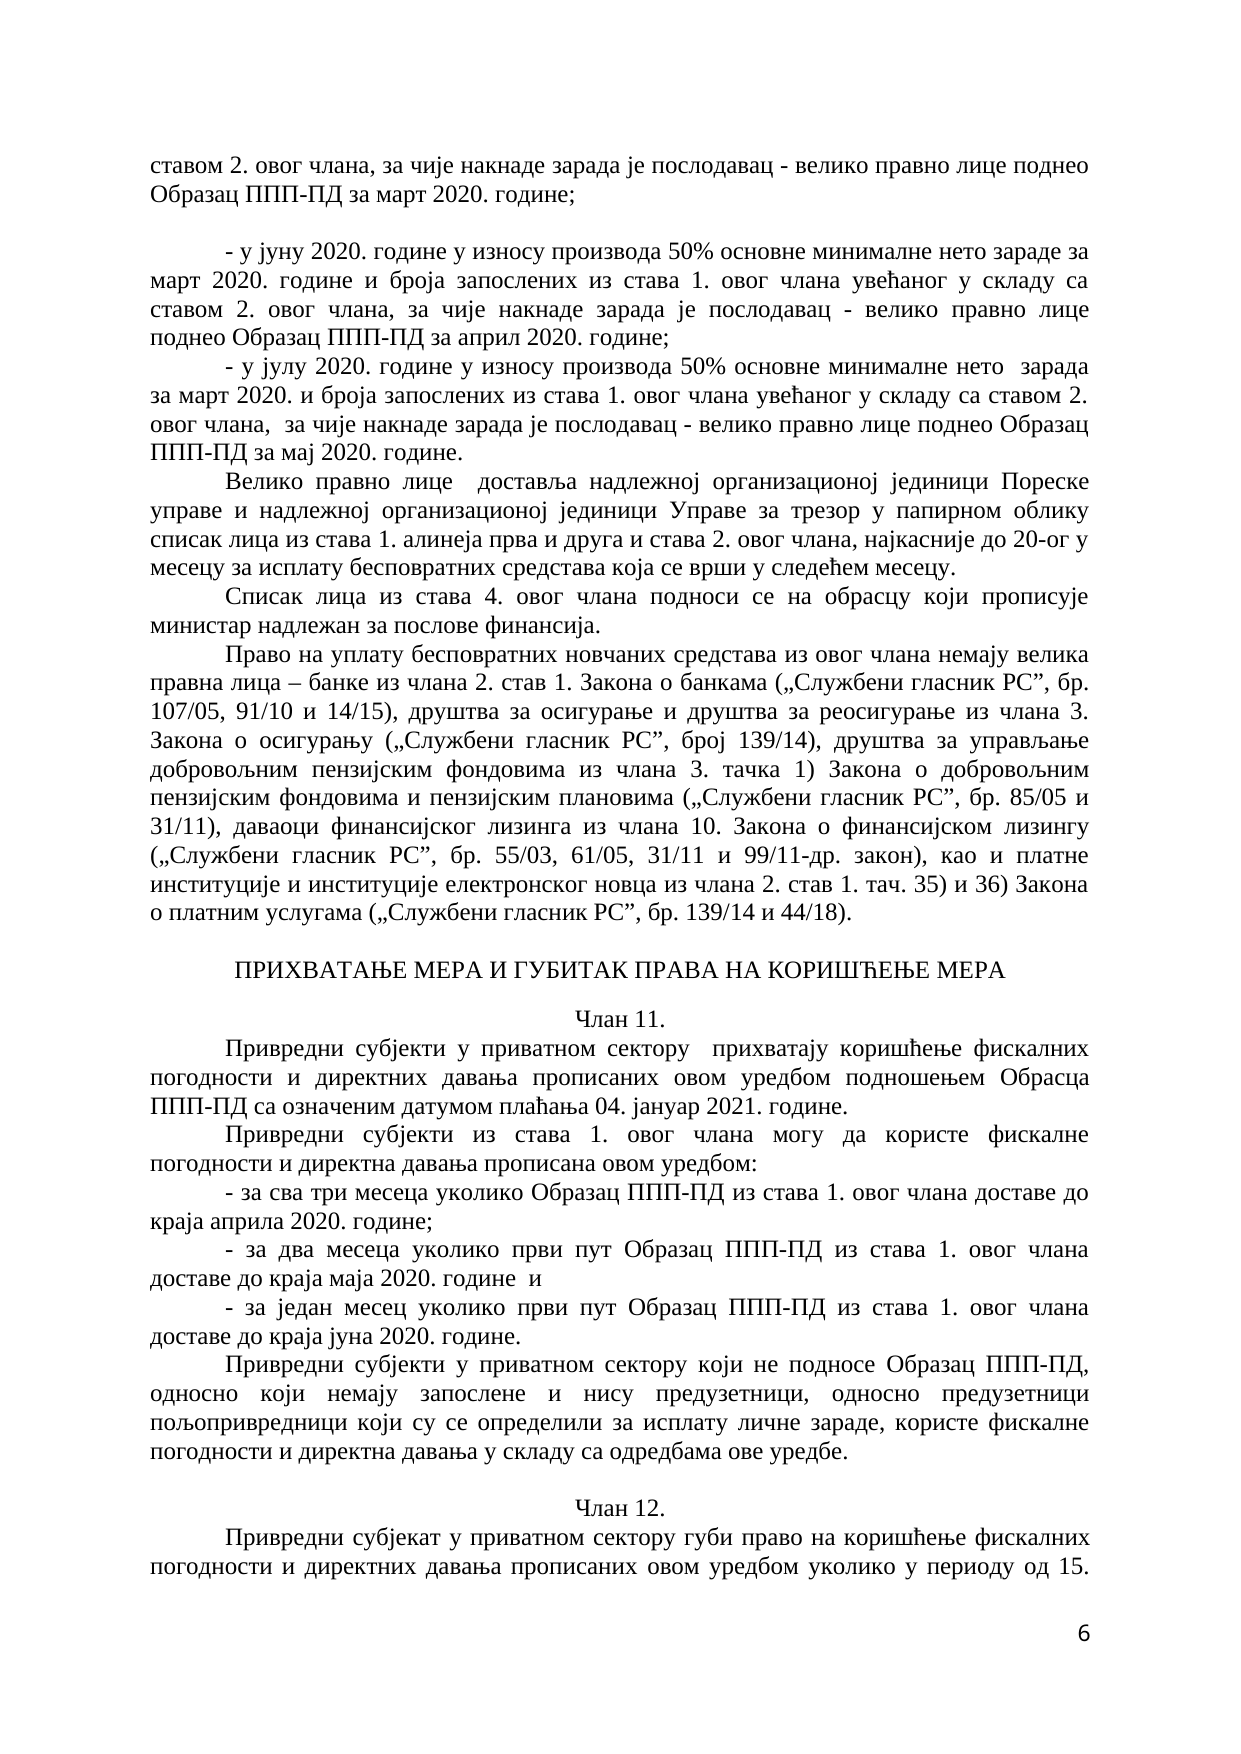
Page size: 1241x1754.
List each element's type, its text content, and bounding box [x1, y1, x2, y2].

text - за један месец уколико први пут Образац ППП-ПД из става 1. овог члана доставе до краја јуна 2020. године. [150, 1292, 1090, 1349]
text - у јуну 2020. године у износу производа 50% основне минималне нето зараде за март 2020. године и броја запослених из става 1. овог члана увећаног у складу са ставом 2. овог члана, за чије накнаде зарада је послодавац - велико правно лице поднео Образац ППП-ПД за април 2020. године; [150, 236, 1090, 351]
text Велико правно лице доставља надлежној организационој јединици Пореске управе и надлежној организационој јединици Управе за трезор у папирном облику списак лица из става 1. алинеја прва и друга и става 2. овог члана, најкасније до 20-ог у месецу за исплату бесповратних средстава која се врши у следећем месецу. [150, 466, 1090, 581]
text Члан 12. [150, 1493, 1090, 1522]
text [150, 1522, 1090, 1579]
text ПРИХВАТАЊЕ МЕРА И ГУБИТАК ПРАВА НА КОРИШЋЕЊЕ МЕРА [150, 955, 1090, 984]
text - за сва три месеца уколико Образац ППП-ПД из става 1. овог члана доставе до краја априла 2020. године; [150, 1177, 1090, 1234]
text Списак лица из става 4. овог члана подноси се на обрасцу који прописује министар надлежан за послове финансија. [150, 581, 1090, 639]
text Привредни субјекти у приватном сектору прихватају коришћење фискалних погодности и директних давања прописаних овом уредбом подношењем Обрасца ППП-ПД са означеним датумом плаћања 04. јануар 2021. године. [150, 1033, 1090, 1119]
text Привредни субјекти у приватном сектору који не подносе Образац ППП-ПД, односно који немају запослене и нису предузетници, односно предузетници пољопривредници који су се определили за исплату личне зараде, користе фискалне погодности и директна давања у складу са одредбама ове уредбе. [150, 1349, 1090, 1464]
text Право на уплату бесповратних новчаних средстава из овог члана немају велика правна лица – банке из члана 2. став 1. Закона о банкама („Службени гласник РС”, бр. 107/05, 91/10 и 14/15), друштва за осигурање и друштва за реосигурање из члана 3. Закона о осигурању („Службени гласник РС”, број 139/14), друштва за управљање добровољним пензијским фондовима из члана 3. тачка 1) Закона о добровољним пензијским фондовима и пензијским плановима („Службени гласник РС”, бр. 85/05 и 31/11), даваоци финансијског лизинга из члана 10. Закона о финансијском лизингу („Службени гласник РС”, бр. 55/03, 61/05, 31/11 и 99/11-др. закон), као и платне институције и институције електронског новца из члана 2. став 1. тач. 35) и 36) Закона о платним услугама („Службени гласник РС”, бр. 139/14 и 44/18). [150, 639, 1090, 926]
text - за два месеца уколико први пут Образац ППП-ПД из става 1. овог члана доставе до краја маја 2020. године и [150, 1234, 1090, 1292]
text Члан 11. [150, 1004, 1090, 1033]
text Привредни субјекти из става 1. овог члана могу да користе фискалне погодности и директна давања прописана овом уредбом: [150, 1119, 1090, 1177]
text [150, 150, 1090, 207]
text - у јулу 2020. године у износу производа 50% основне минималне нето зарада за март 2020. и броја запослених из става 1. овог члана увећаног у складу са ставом 2. овог члана, за чије накнаде зарада је послодавац - велико правно лице поднео Образац ППП-ПД за мај 2020. године. [150, 351, 1090, 466]
